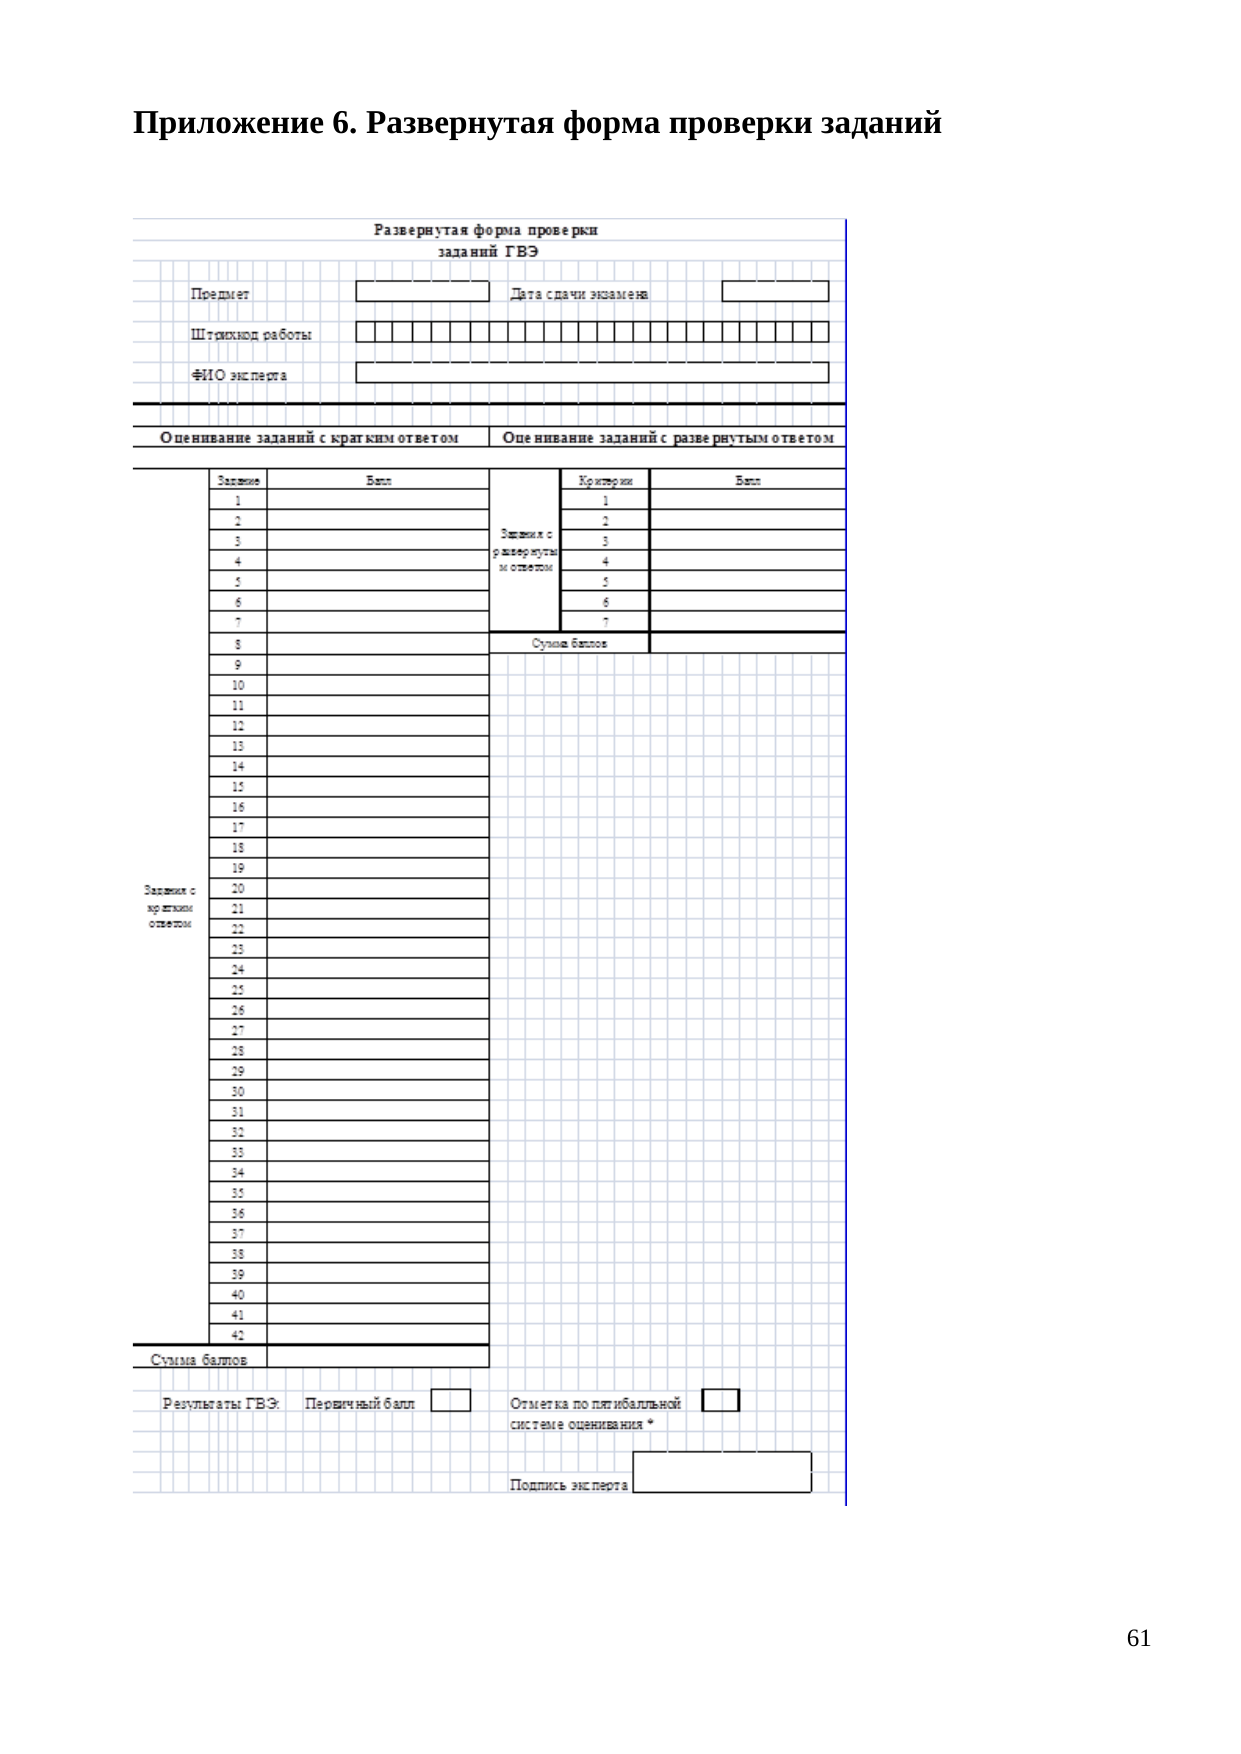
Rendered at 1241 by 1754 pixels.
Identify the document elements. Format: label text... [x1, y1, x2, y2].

subtitle Приложение 6. Развернутая форма проверки заданий [133, 103, 1152, 141]
picture [132, 218, 847, 1506]
